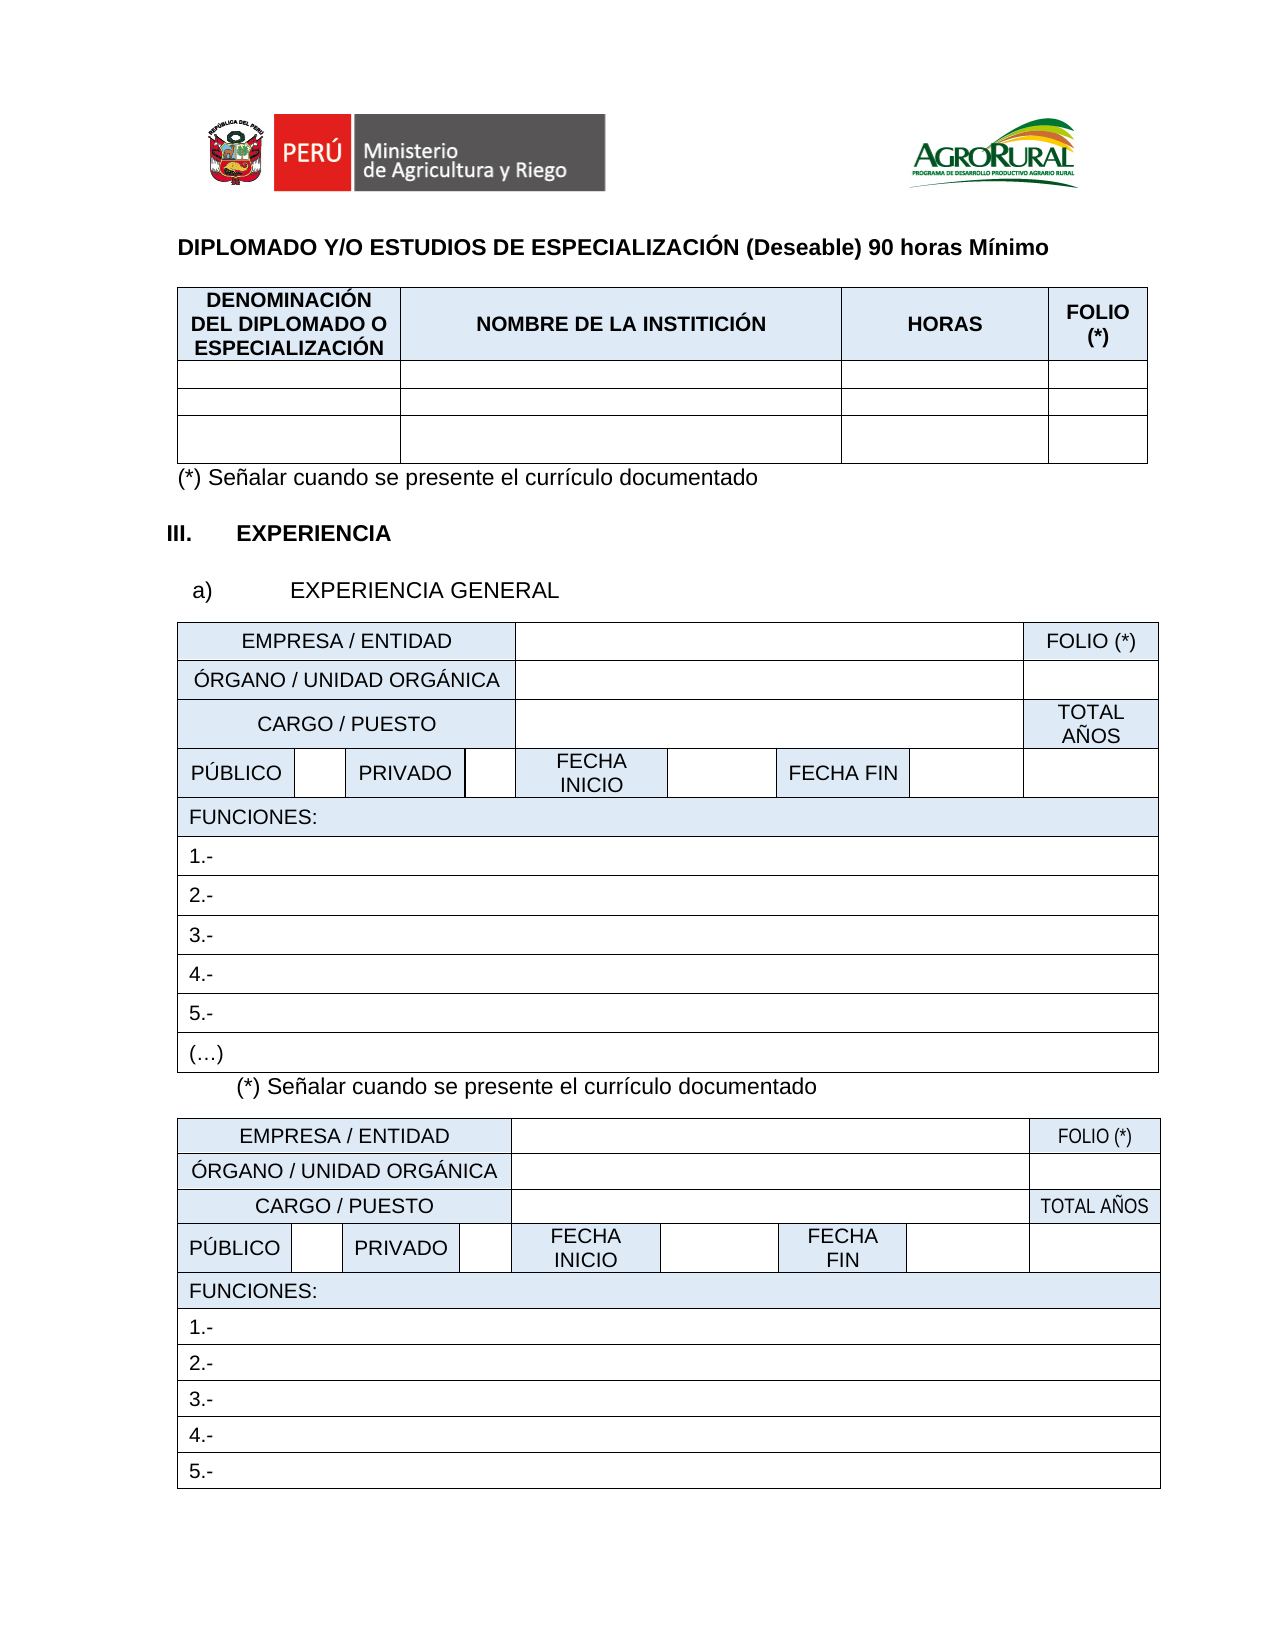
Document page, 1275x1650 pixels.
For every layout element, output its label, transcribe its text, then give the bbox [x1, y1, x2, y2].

table_header EMPRESA / ENTIDAD [178, 1119, 511, 1152]
table_cell [401, 389, 841, 415]
table_cell [1049, 361, 1147, 388]
table_cell PRIVADO [346, 749, 464, 797]
table_cell PÚBLICO [178, 749, 294, 797]
list (*) Señalar cuando se presente el currículo documentado [236, 1073, 1098, 1099]
table_cell [1024, 749, 1158, 797]
table_cell 5.- [178, 1453, 1160, 1488]
table_cell [842, 361, 1048, 388]
table_cell [292, 1224, 342, 1272]
table_header [512, 1119, 1029, 1152]
table_cell 3.- [178, 916, 1158, 954]
table_header HORAS [842, 288, 1048, 360]
table_header FOLIO (*) [1030, 1119, 1160, 1152]
table_header [516, 623, 1023, 659]
table_cell [516, 700, 1023, 748]
list EXPERIENCIA GENERAL [192, 577, 1098, 603]
table_cell [661, 1224, 778, 1272]
table_cell [512, 1190, 1029, 1223]
table_cell [178, 361, 400, 388]
list EXPERIENCIA [192, 520, 1098, 547]
table_header FOLIO (*) [1049, 288, 1147, 360]
table_cell [178, 389, 400, 415]
table_cell FUNCIONES: [178, 798, 1158, 836]
table_cell 3.- [178, 1381, 1160, 1416]
table_header EMPRESA / ENTIDAD [178, 623, 515, 659]
list (*) Señalar cuando se presente el currículo documentado [177, 464, 1098, 490]
table_cell [907, 1224, 1029, 1272]
table_cell FECHA INICIO [516, 749, 667, 797]
table_cell 2.- [178, 1345, 1160, 1380]
table_cell [842, 416, 1048, 462]
table_cell 2.- [178, 876, 1158, 914]
table_cell [178, 416, 400, 462]
table_cell 4.- [178, 1417, 1160, 1452]
table_cell [1049, 389, 1147, 415]
table_cell [460, 1224, 511, 1272]
table_cell ÓRGANO / UNIDAD ORGÁNICA [178, 661, 515, 699]
table_cell FECHA INICIO [512, 1224, 660, 1272]
table_cell [512, 1154, 1029, 1188]
table_header NOMBRE DE LA INSTITICIÓN [401, 288, 841, 360]
table_cell [466, 749, 515, 797]
table_cell PRIVADO [343, 1224, 459, 1272]
table_cell TOTAL AÑOS [1030, 1190, 1160, 1223]
table_cell FECHA FIN [779, 1224, 906, 1272]
table_cell [516, 661, 1023, 699]
table_cell [295, 749, 345, 797]
table_cell CARGO / PUESTO [178, 700, 515, 748]
table_cell [668, 749, 776, 797]
table_cell (…) [178, 1033, 1158, 1072]
table_cell 5.- [178, 994, 1158, 1032]
table_cell [1030, 1154, 1160, 1188]
table_cell [401, 416, 841, 462]
table_cell [1030, 1224, 1160, 1272]
table_cell FUNCIONES: [178, 1273, 1160, 1308]
picture [194, 100, 1081, 206]
table_header DENOMINACIÓN DEL DIPLOMADO O ESPECIALIZACIÓN [178, 288, 400, 360]
table_cell 1.- [178, 837, 1158, 875]
table_cell [401, 361, 841, 388]
table_cell [842, 389, 1048, 415]
table_cell 1.- [178, 1309, 1160, 1344]
table_cell [910, 749, 1023, 797]
table_cell [1049, 416, 1147, 462]
table_cell 4.- [178, 955, 1158, 993]
table_cell [1024, 661, 1158, 699]
table_cell PÚBLICO [178, 1224, 291, 1272]
table_cell CARGO / PUESTO [178, 1190, 511, 1223]
list DIPLOMADO Y/O ESTUDIOS DE ESPECIALIZACIÓN (Deseable) 90 horas Mínimo [177, 234, 1098, 261]
table_cell ÓRGANO / UNIDAD ORGÁNICA [178, 1154, 511, 1188]
table_header FOLIO (*) [1024, 623, 1158, 659]
table_cell TOTAL AÑOS [1024, 700, 1158, 748]
table_cell FECHA FIN [777, 749, 909, 797]
